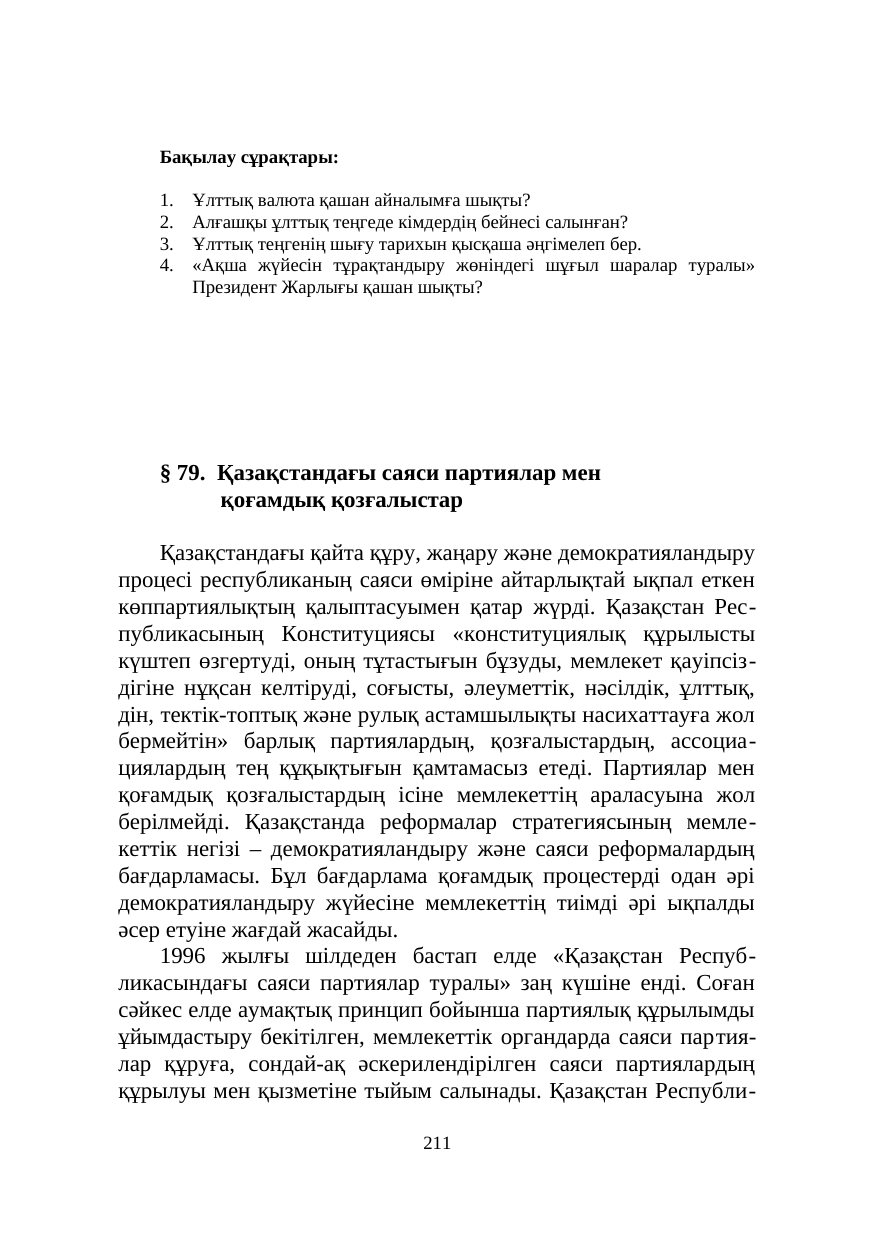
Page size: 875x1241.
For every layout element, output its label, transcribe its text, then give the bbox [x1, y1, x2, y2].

list Алғашқы ұлттық теңгеде кімдердің бейнесі салынған? [159, 211, 756, 232]
list «Ақша жүйесін тұрақтандыру жөніндегі шұғыл шаралар туралы» Президент Жарлығы қашан шықты? [159, 254, 756, 297]
text Бақылау сұрақтары: [159, 146, 756, 168]
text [118, 942, 756, 1103]
list Ұлттық теңгенің шығу тарихын қысқаша әңгімелеп бер. [159, 232, 756, 254]
text § 79. Қазақстандағы саяси партиялар мен [118, 459, 756, 485]
text қоғамдық қозғалыстар [192, 486, 756, 512]
list Ұлттық валюта қашан айналымға шықты? [159, 189, 756, 211]
text Қазақстандағы қайта құру, жаңару және демократияландыру процесі республиканың саяси өміріне айтарлықтай ықпал еткен көппартиялықтың қалыптасуымен қатар жүрді. Қазақстан Республикасының Конституциясы «конституциялық құрылысты күштеп өзгертуді, оның тұтастығын бұзуды, мемлекет қауіпсіздігіне нұқсан келтіруді, соғысты, әлеуметтік, нәсілдік, ұлттық, дін, тектік-топтық және рулық астамшылықты насихаттауға жол бермейтін» барлық партиялардың, қозғалыстардың, ассоциациялардың тең құқықтығын қамтамасыз етеді. Партиялар мен қоғамдық қозғалыстардың ісіне мемлекеттің араласуына жол берілмейді. Қазақстанда реформалар стратегиясының мемлекеттік негізі – демократияландыру және саяси реформалардың бағдарламасы. Бұл бағдарлама қоғамдық процестерді одан әрі демократияландыру жүйесіне мемлекеттің тиімді әрі ықпалды әсер етуіне жағдай жасайды. [118, 539, 756, 942]
